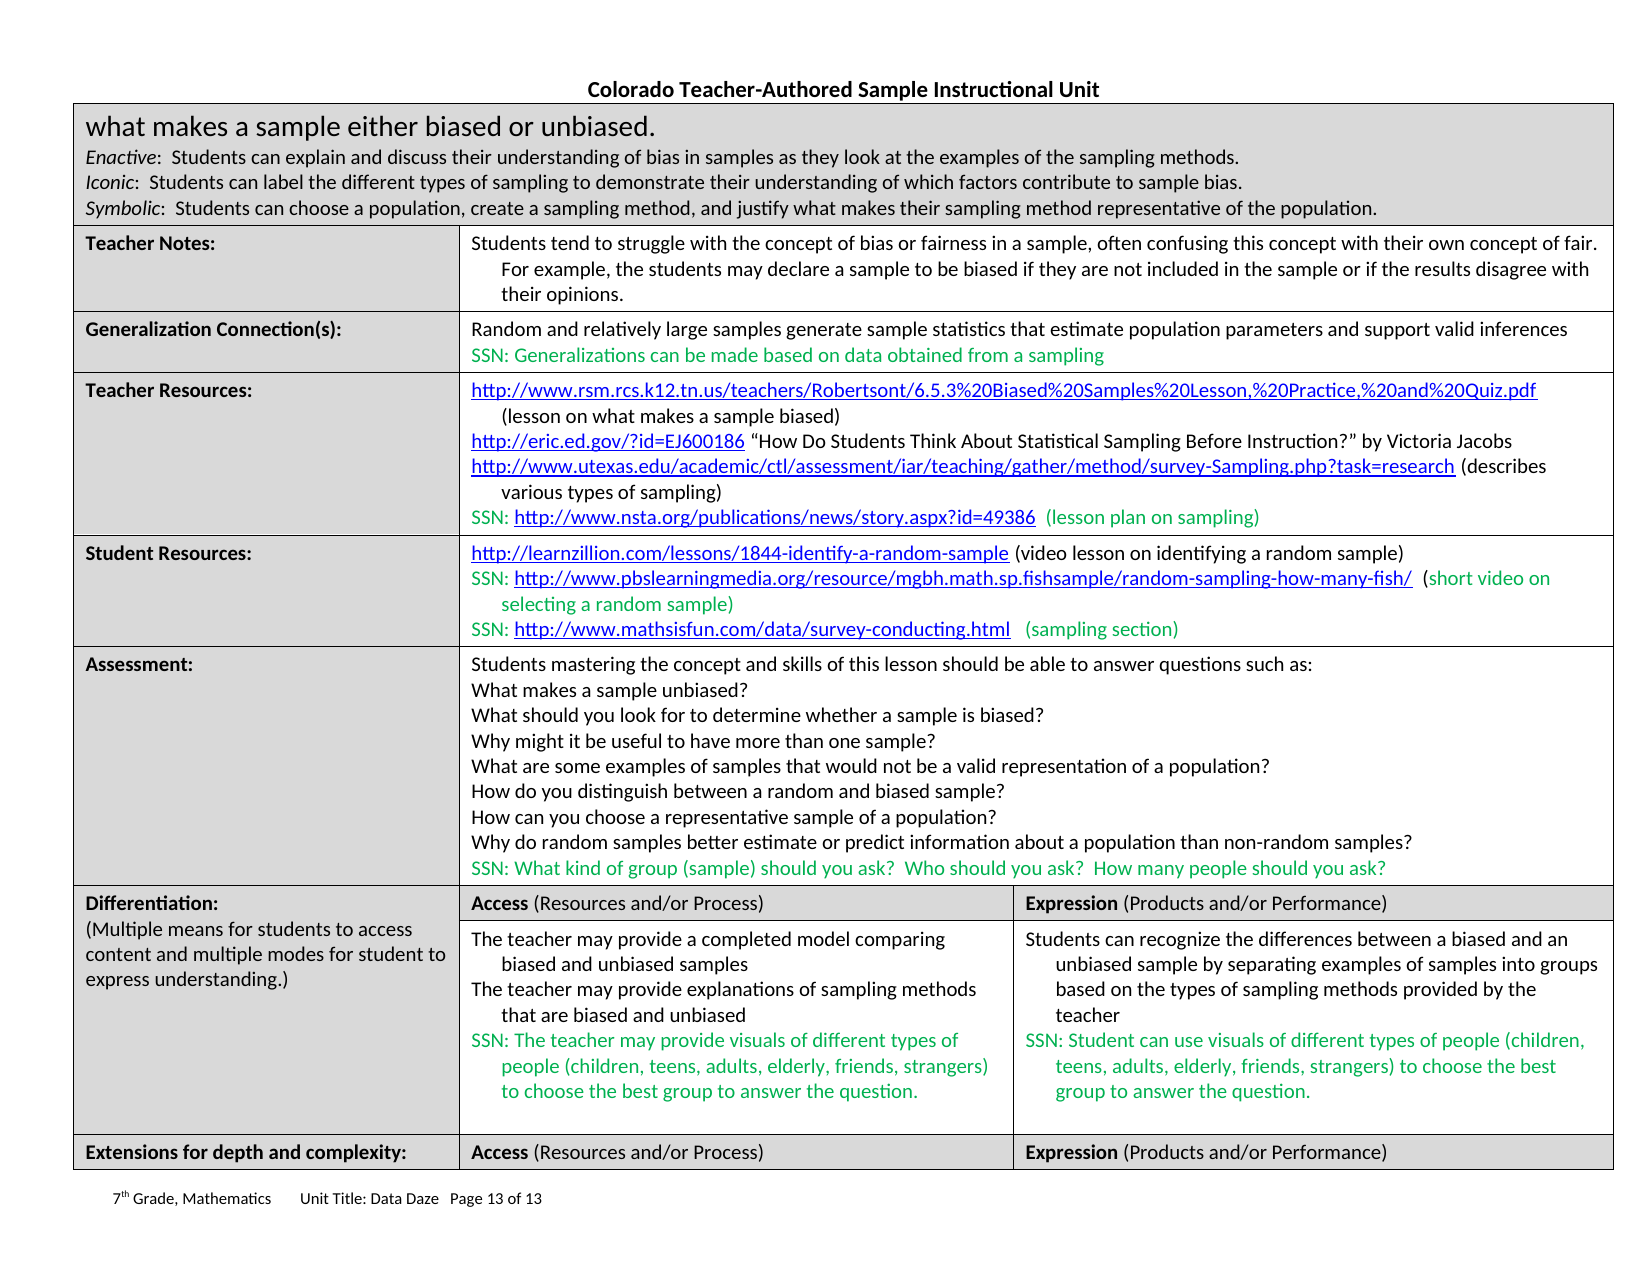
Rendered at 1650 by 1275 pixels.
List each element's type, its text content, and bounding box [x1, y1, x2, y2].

table_cell Students tend to struggle with the concept of bias or fairness in a sample, often confusing this concept with their own concept of fair. For example, the students may declare a sample to be biased if they are not included in the sample or if the results disagree with their opinions. [460, 226, 1613, 311]
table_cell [74, 1135, 459, 1169]
table_cell Random and relatively large samples generate sample statistics that estimate population parameters and support valid inferences SSN: Generalizations can be made based on data obtained from a sampling [460, 312, 1613, 372]
table_cell Students can recognize the differences between a biased and an unbiased sample by separating examples of samples into groups based on the types of sampling methods provided by the teacher SSN: Student can use visuals of different types of people (children, teens, adults, elderly, friends, strangers) to choose the best group to answer the question. [1014, 921, 1613, 1134]
table_cell Expression (Products and/or Performance) [1014, 886, 1613, 920]
table_cell Assessment: [74, 647, 459, 885]
table_cell Generalization Connection(s): [74, 312, 459, 372]
table_cell Teacher Notes: [74, 226, 459, 311]
table_cell Students mastering the concept and skills of this lesson should be able to answer questions such as: What makes a sample unbiased? What should you look for to determine whether a sample is biased? Why might it be useful to have more than one sample? What are some examples of samples that would not be a valid representation of a population? How do you distinguish between a random and biased sample? How can you choose a representative sample of a population? Why do random samples better estimate or predict information about a population than non-random samples? SSN: What kind of group (sample) should you ask? Who should you ask? How many people should you ask? [460, 647, 1613, 885]
table_cell Student Resources: [74, 536, 459, 646]
table_cell The teacher may provide a completed model comparing biased and unbiased samples The teacher may provide explanations of sampling methods that are biased and unbiased SSN: The teacher may provide visuals of different types of people (children, teens, adults, elderly, friends, strangers) to choose the best group to answer the question. [460, 921, 1013, 1134]
table_cell Teacher Resources: [74, 373, 459, 534]
table_cell Access (Resources and/or Process) [460, 1135, 1013, 1169]
table_cell Differentiation: (Multiple means for students to access content and multiple modes for student to express understanding.) [74, 886, 459, 1134]
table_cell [74, 104, 1613, 225]
table_cell http://learnzillion.com/lessons/1844-identify-a-random-sample (video lesson on identifying a random sample) SSN: http://www.pbslearningmedia.org/resource/mgbh.math.sp.fishsample/random-sampling-how-many-fish/ (short video on selecting a random sample) SSN: http://www.mathsisfun.com/data/survey-conducting.html (sampling section) [460, 536, 1613, 646]
table_cell Expression (Products and/or Performance) [1014, 1135, 1613, 1169]
table_cell Access (Resources and/or Process) [460, 886, 1013, 920]
table_cell http://www.rsm.rcs.k12.tn.us/teachers/Robertsont/6.5.3%20Biased%20Samples%20Lesson,%20Practice,%20and%20Quiz.pdf (lesson on what makes a sample biased) http://eric.ed.gov/?id=EJ600186 “How Do Students Think About Statistical Sampling Before Instruction?” by Victoria Jacobs http://www.utexas.edu/academic/ctl/assessment/iar/teaching/gather/method/survey-Sampling.php?task=research (describes various types of sampling) SSN: http://www.nsta.org/publications/news/story.aspx?id=49386 (lesson plan on sampling) [460, 373, 1613, 534]
